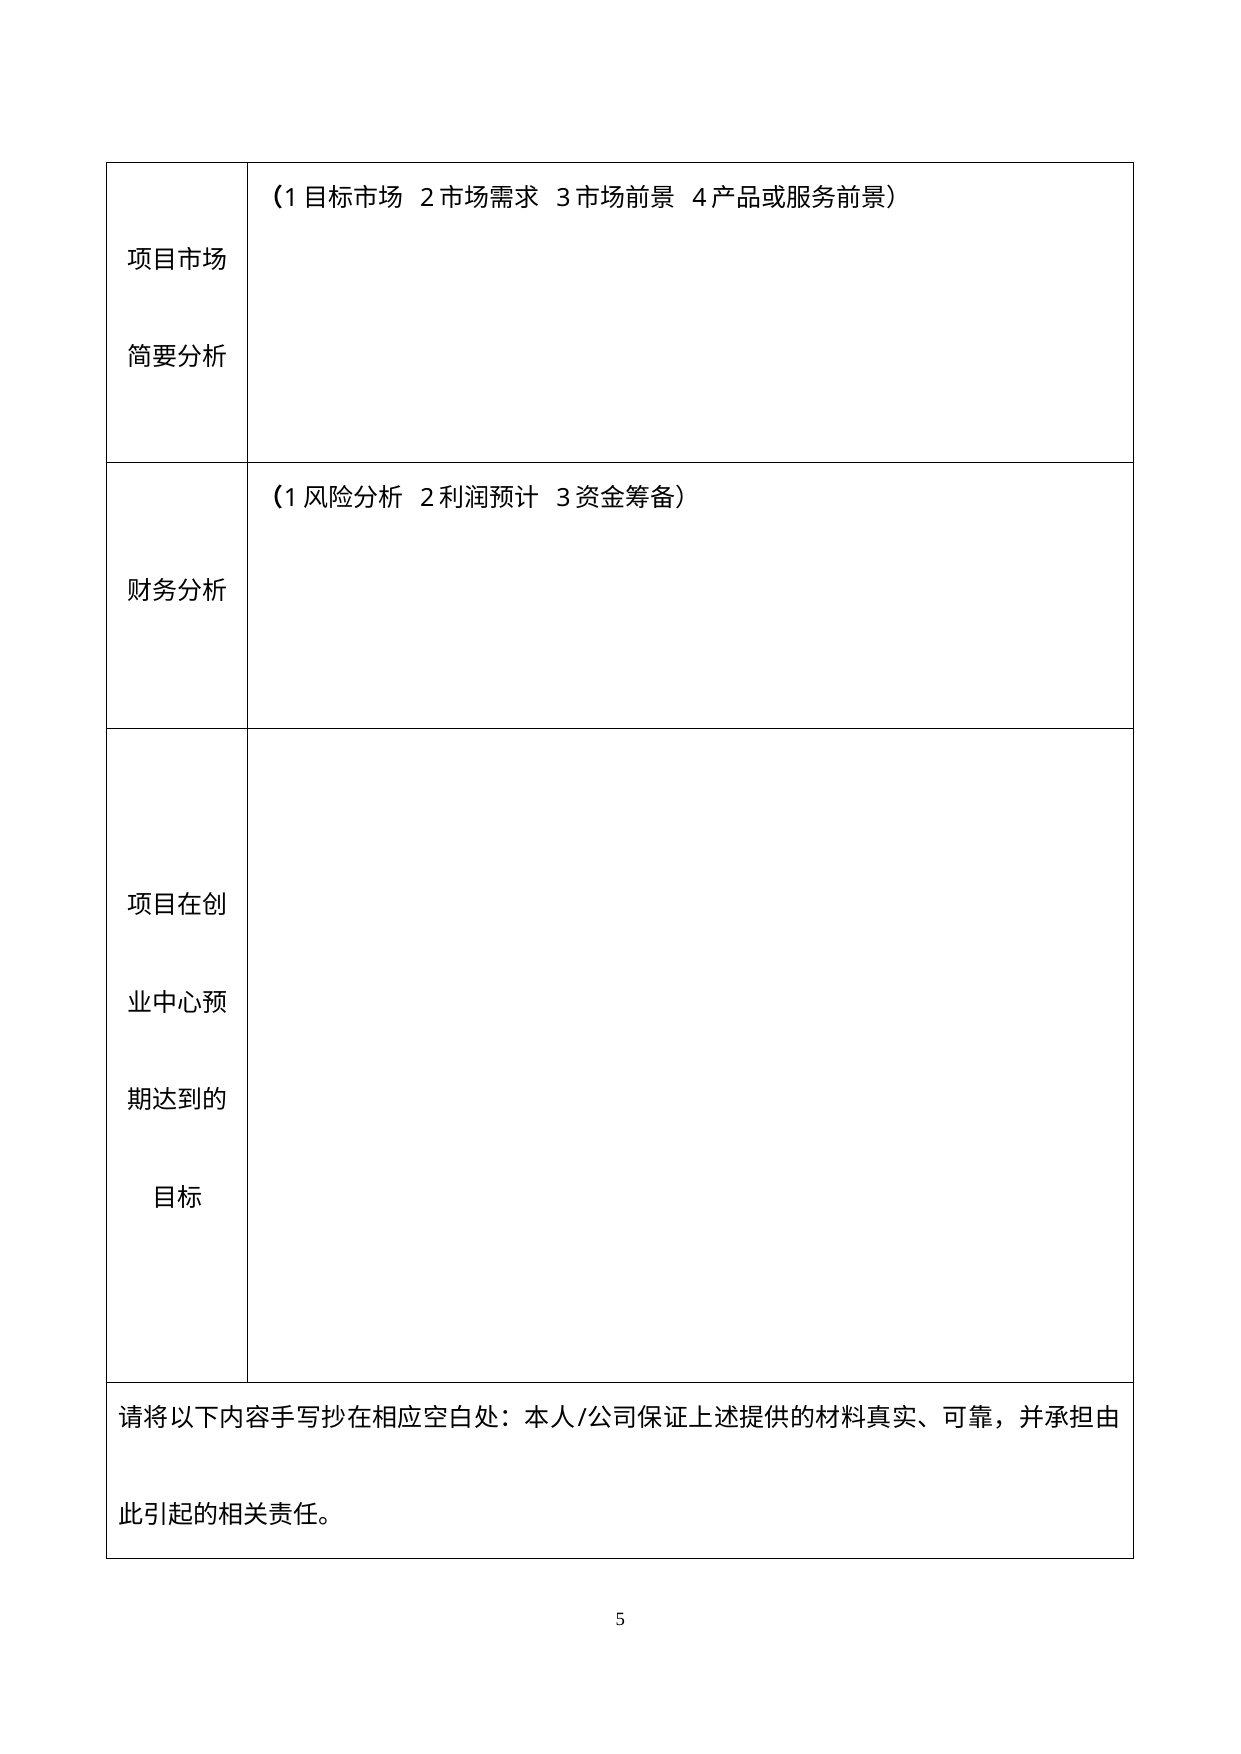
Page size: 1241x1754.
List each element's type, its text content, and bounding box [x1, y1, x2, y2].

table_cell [107, 1383, 1133, 1558]
table_cell 项目在创业中心预期达到的目标 [107, 729, 247, 1382]
table_cell （1风险分析 2利润预计 3资金筹备） [248, 463, 1133, 727]
table_cell [248, 729, 1133, 1382]
table_cell 项目市场简要分析 [107, 163, 247, 462]
table_cell 财务分析 [107, 463, 247, 727]
table_cell （1目标市场 2市场需求 3市场前景 4产品或服务前景） [248, 163, 1133, 462]
